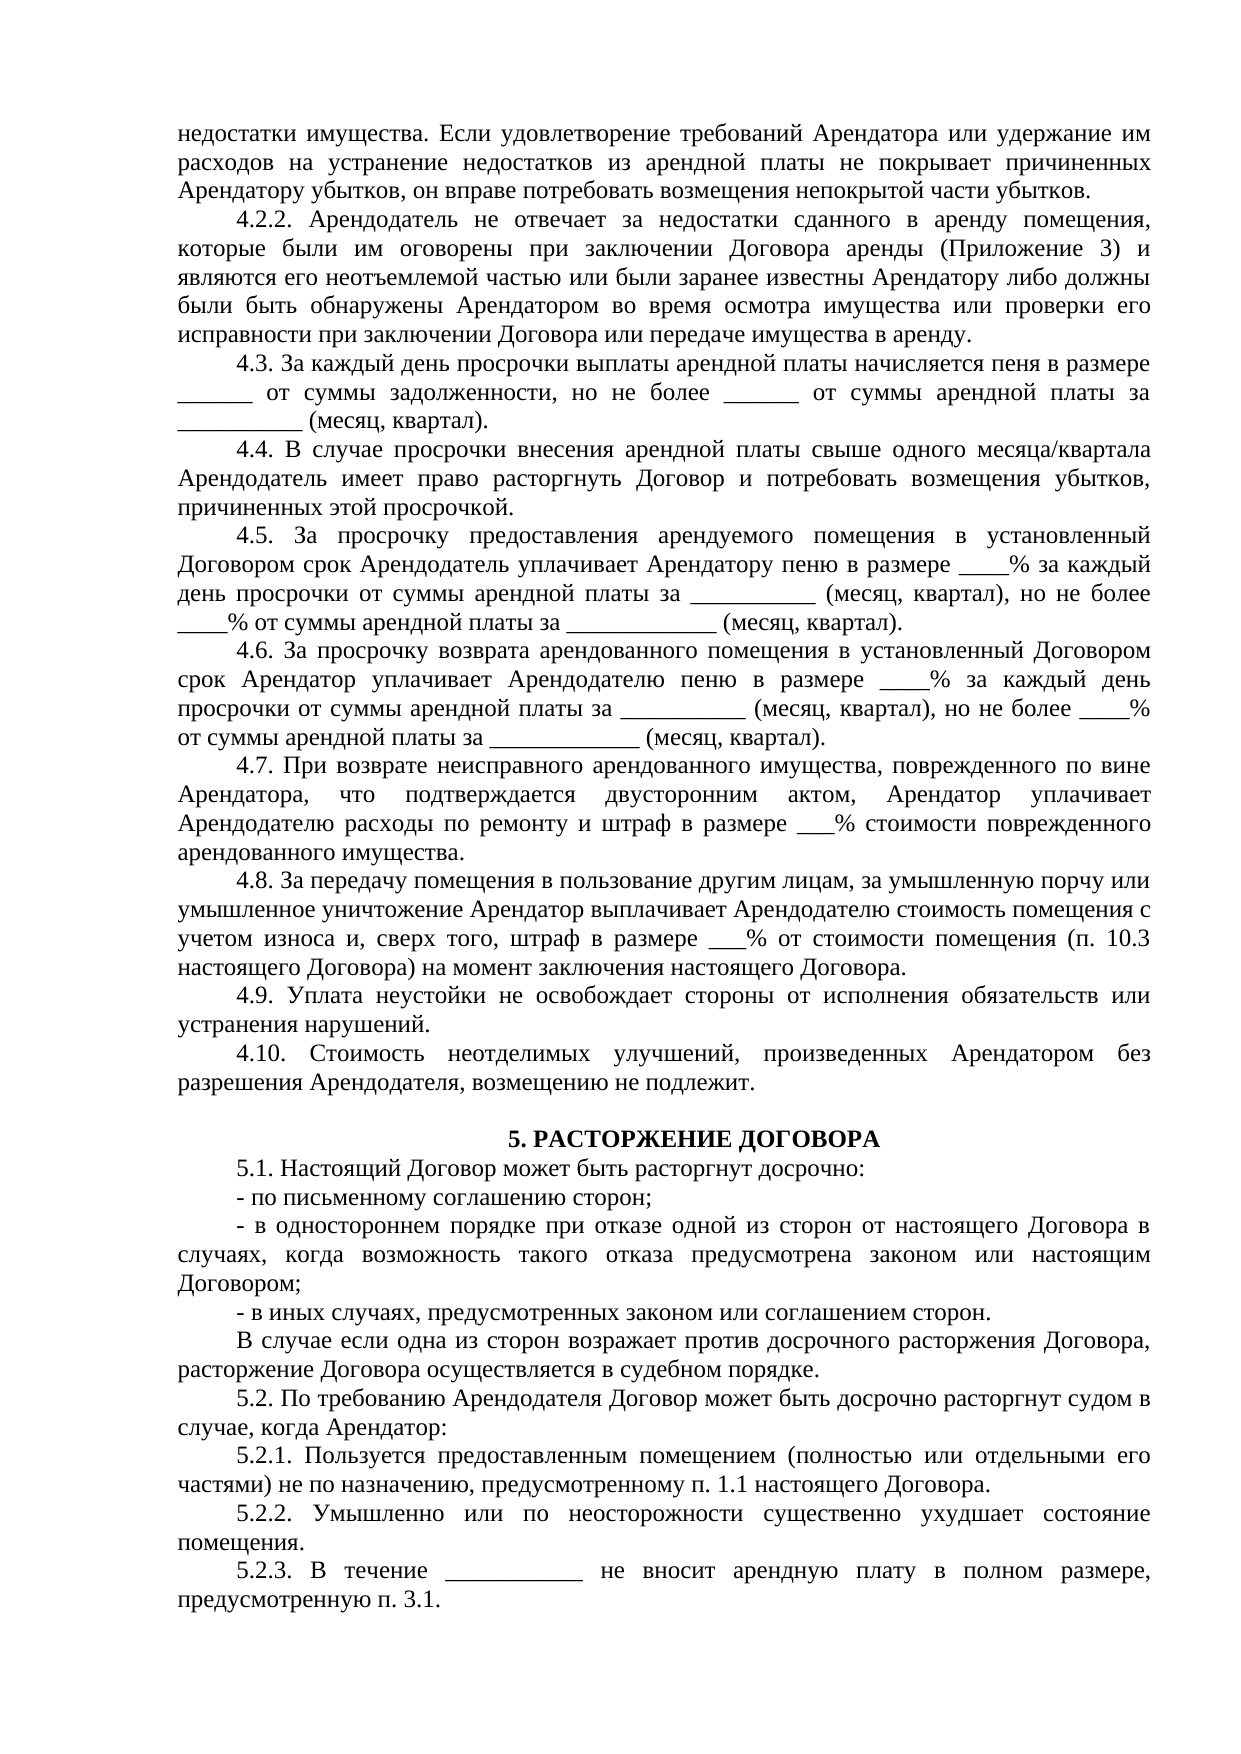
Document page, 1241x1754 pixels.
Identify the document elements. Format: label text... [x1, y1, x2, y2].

text - в одностороннем порядке при отказе одной из сторон от настоящего Договора в случаях, когда возможность такого отказа предусмотрена законом или настоящим Договором; [177, 1211, 1152, 1297]
text 4.10. Стоимость неотделимых улучшений, произведенных Арендатором без разрешения Арендодателя, возмещению не подлежит. [177, 1038, 1152, 1096]
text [177, 118, 1152, 204]
text 4.3. За каждый день просрочки выплаты арендной платы начисляется пеня в размере ______ от суммы задолженности, но не более ______ от суммы арендной платы за __________ (месяц, квартал). [177, 348, 1152, 434]
text 4.9. Уплата неустойки не освобождает стороны от исполнения обязательств или устранения нарушений. [177, 981, 1152, 1038]
text - по письменному соглашению сторон; [177, 1182, 1152, 1211]
text 5.2. По требованию Арендодателя Договор может быть досрочно расторгнут судом в случае, когда Арендатор: [177, 1383, 1152, 1441]
text 4.2.2. Арендодатель не отвечает за недостатки сданного в аренду помещения, которые были им оговорены при заключении Договора аренды (Приложение 3) и являются его неотъемлемой частью или были заранее известны Арендатору либо должны были быть обнаружены Арендатором во время осмотра имущества или проверки его исправности при заключении Договора или передаче имущества в аренду. [177, 204, 1152, 348]
text 4.7. При возврате неисправного арендованного имущества, поврежденного по вине Арендатора, что подтверждается двусторонним актом, Арендатор уплачивает Арендодателю расходы по ремонту и штраф в размере ___% стоимости поврежденного арендованного имущества. [177, 751, 1152, 866]
text В случае если одна из сторон возражает против досрочного расторжения Договора, расторжение Договора осуществляется в судебном порядке. [177, 1326, 1152, 1383]
text - в иных случаях, предусмотренных законом или соглашением сторон. [177, 1297, 1152, 1326]
text 5.2.1. Пользуется предоставленным помещением (полностью или отдельными его частями) не по назначению, предусмотренному п. 1.1 настоящего Договора. [177, 1441, 1152, 1498]
text 4.8. За передачу помещения в пользование другим лицам, за умышленную порчу или умышленное уничтожение Арендатор выплачивает Арендодателю стоимость помещения с учетом износа и, сверх того, штраф в размере ___% от стоимости помещения (п. 10.3 настоящего Договора) на момент заключения настоящего Договора. [177, 866, 1152, 981]
text 4.5. За просрочку предоставления арендуемого помещения в установленный Договором срок Арендодатель уплачивает Арендатору пеню в размере ____% за каждый день просрочки от суммы арендной платы за __________ (месяц, квартал), но не более ____% от суммы арендной платы за ____________ (месяц, квартал). [177, 521, 1152, 636]
text 4.6. За просрочку возврата арендованного помещения в установленный Договором срок Арендатор уплачивает Арендодателю пеню в размере ____% за каждый день просрочки от суммы арендной платы за __________ (месяц, квартал), но не более ____% от суммы арендной платы за ____________ (месяц, квартал). [177, 636, 1152, 751]
text 5.2.2. Умышленно или по неосторожности существенно ухудшает состояние помещения. [177, 1498, 1152, 1556]
text 5. РАСТОРЖЕНИЕ ДОГОВОРА [177, 1124, 1152, 1153]
text 4.4. В случае просрочки внесения арендной платы свыше одного месяца/квартала Арендодатель имеет право расторгнуть Договор и потребовать возмещения убытков, причиненных этой просрочкой. [177, 434, 1152, 521]
text 5.1. Настоящий Договор может быть расторгнут досрочно: [177, 1153, 1152, 1182]
text 5.2.3. В течение ___________ не вносит арендную плату в полном размере, предусмотренную п. 3.1. [177, 1556, 1152, 1613]
